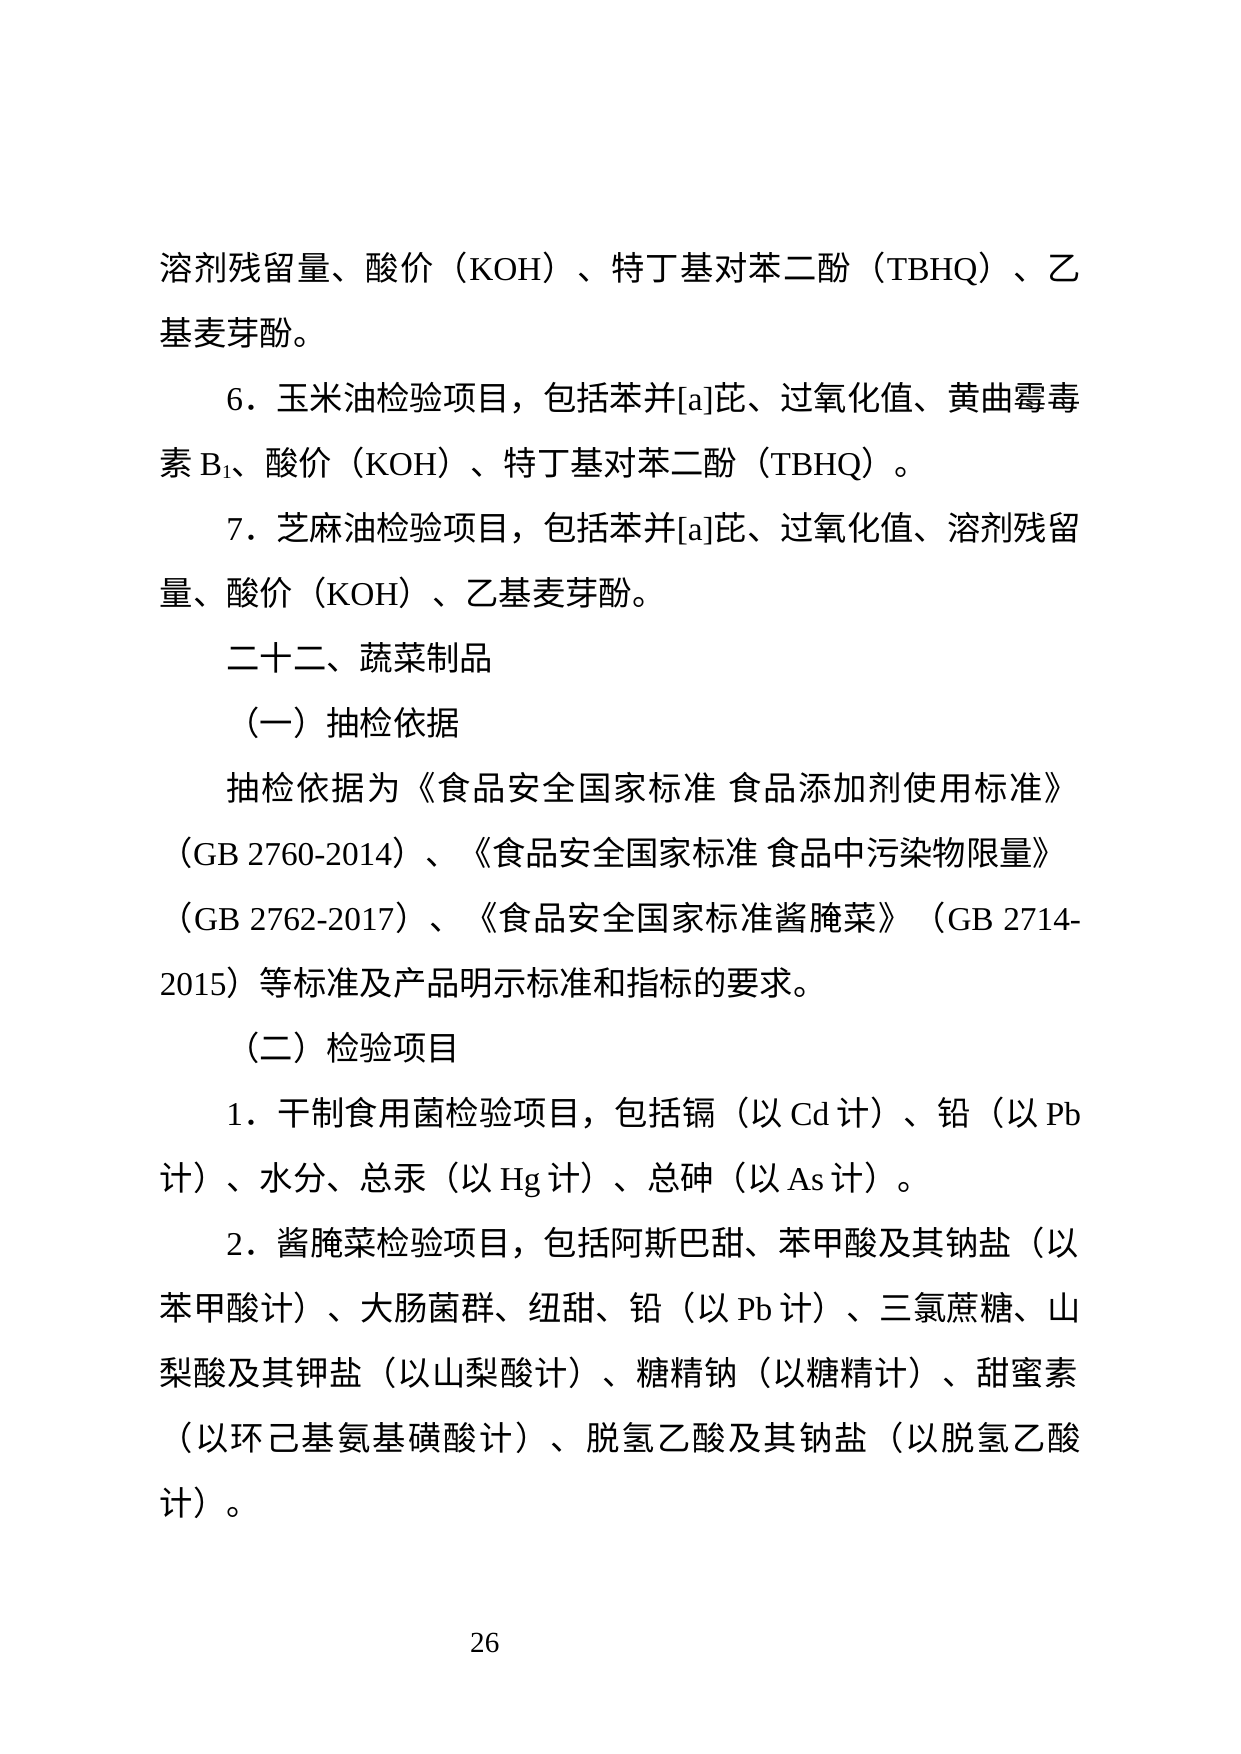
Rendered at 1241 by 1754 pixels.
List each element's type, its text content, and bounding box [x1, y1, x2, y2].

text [159, 233, 1081, 363]
text 抽检依据为《食品安全国家标准 食品添加剂使用标准》 （GB 2760-2014）、《食品安全国家标准 食品中污染物限量》 [159, 753, 1081, 883]
text （二）检验项目 [159, 1013, 1081, 1078]
text 1．干制食用菌检验项目，包括镉（以Cd计）、铅（以Pb计）、水分、总汞（以Hg计）、总砷（以As计）。 [159, 1078, 1081, 1208]
text 二十二、蔬菜制品 [159, 623, 1081, 688]
text 7．芝麻油检验项目，包括苯并[a]芘、过氧化值、溶剂残留量、酸价（KOH）、乙基麦芽酚。 [159, 493, 1081, 623]
text （一）抽检依据 [159, 688, 1081, 753]
text 6．玉米油检验项目，包括苯并[a]芘、过氧化值、黄曲霉毒素B1、酸价（KOH）、特丁基对苯二酚（TBHQ）。 [159, 363, 1081, 493]
text （GB 2762-2017）、《食品安全国家标准酱腌菜》（GB 2714-2015）等标准及产品明示标准和指标的要求。 [159, 883, 1081, 1013]
text 2．酱腌菜检验项目，包括阿斯巴甜、苯甲酸及其钠盐（以苯甲酸计）、大肠菌群、纽甜、铅（以Pb计）、三氯蔗糖、山梨酸及其钾盐（以山梨酸计）、糖精钠（以糖精计）、甜蜜素（以环己基氨基磺酸计）、脱氢乙酸及其钠盐（以脱氢乙酸计）。 [159, 1208, 1081, 1533]
